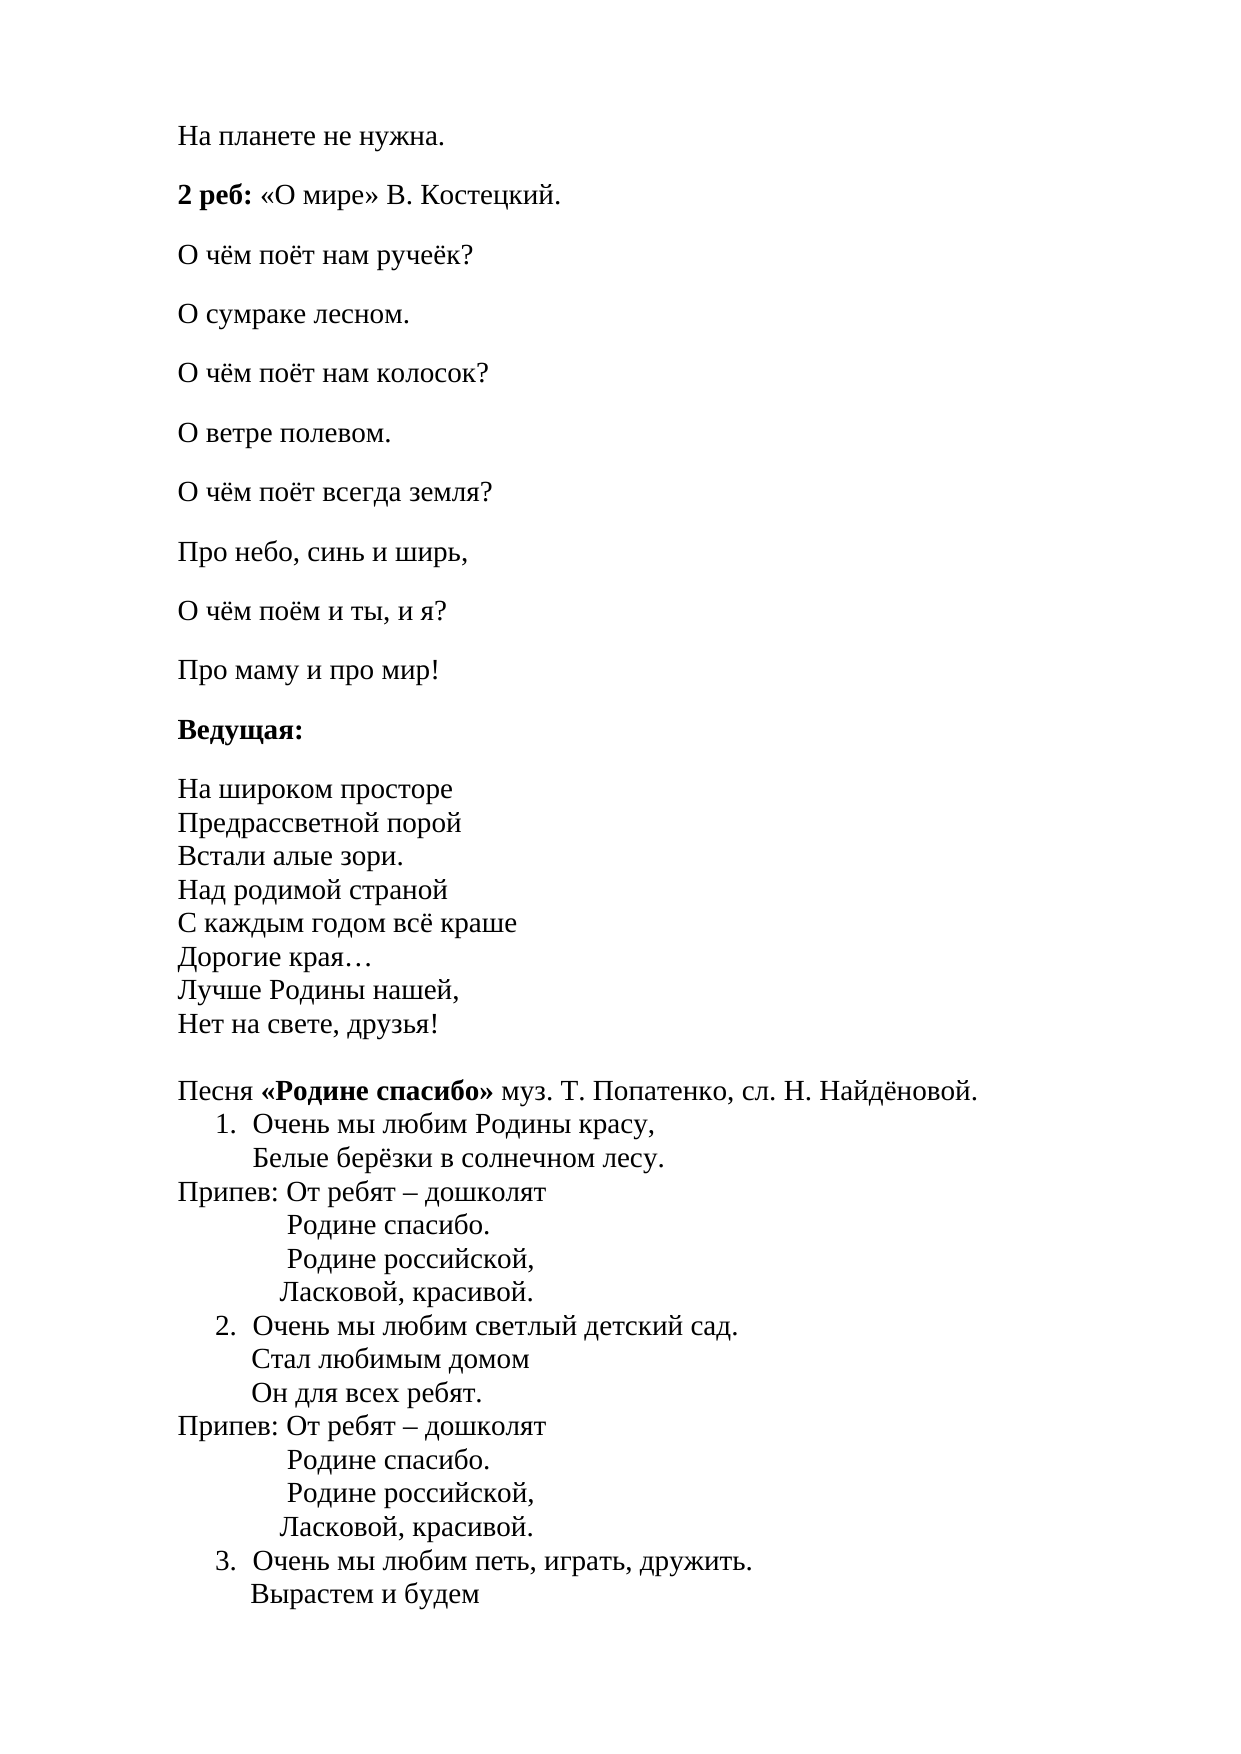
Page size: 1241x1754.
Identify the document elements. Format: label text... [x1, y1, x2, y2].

text Лучше Родины нашей, [177, 972, 1152, 1006]
text Он для всех ребят. [215, 1375, 1152, 1408]
list Очень мы любим Родины красу, [215, 1107, 1152, 1140]
text 2 реб: «О мире» В. Костецкий. [177, 177, 1152, 211]
text На планете не нужна. [177, 118, 1152, 152]
text О чём поём и ты, и я? [177, 593, 1152, 627]
text Дорогие края… [177, 939, 1152, 972]
list Очень мы любим петь, играть, дружить. [215, 1543, 1152, 1576]
text Родине российской, [177, 1241, 1152, 1274]
text Родине российской, [177, 1476, 1152, 1509]
text О сумраке лесном. [177, 296, 1152, 330]
text О чём поёт всегда земля? [177, 474, 1152, 508]
text Ласковой, красивой. [177, 1274, 1152, 1308]
text Припев: От ребят – дошколят [177, 1174, 1152, 1207]
text Припев: От ребят – дошколят [177, 1408, 1152, 1442]
text О чём поёт нам колосок? [177, 356, 1152, 389]
text Родине спасибо. [177, 1442, 1152, 1476]
text О ветре полевом. [177, 415, 1152, 448]
text Предрассветной порой Встали алые зори. [177, 805, 1152, 872]
text Родине спасибо. [177, 1207, 1152, 1241]
text Песня «Родине спасибо» муз. Т. Попатенко, сл. Н. Найдёновой. [177, 1073, 1152, 1107]
text Ведущая: [177, 712, 1152, 745]
text Ласковой, красивой. [177, 1509, 1152, 1543]
text Над родимой страной [177, 872, 1152, 905]
text О чём поёт нам ручеёк? [177, 237, 1152, 270]
text С каждым годом всё краше [177, 905, 1152, 939]
list Очень мы любим светлый детский сад. [215, 1308, 1152, 1341]
text Про небо, синь и ширь, [177, 534, 1152, 567]
text На широком просторе [177, 771, 1152, 805]
text Вырастем и будем [177, 1576, 1152, 1610]
text Белые берёзки в солнечном лесу. [252, 1140, 1152, 1174]
text Нет на свете, друзья! [177, 1006, 1152, 1039]
text Стал любимым домом [215, 1341, 1152, 1375]
text Про маму и про мир! [177, 652, 1152, 686]
